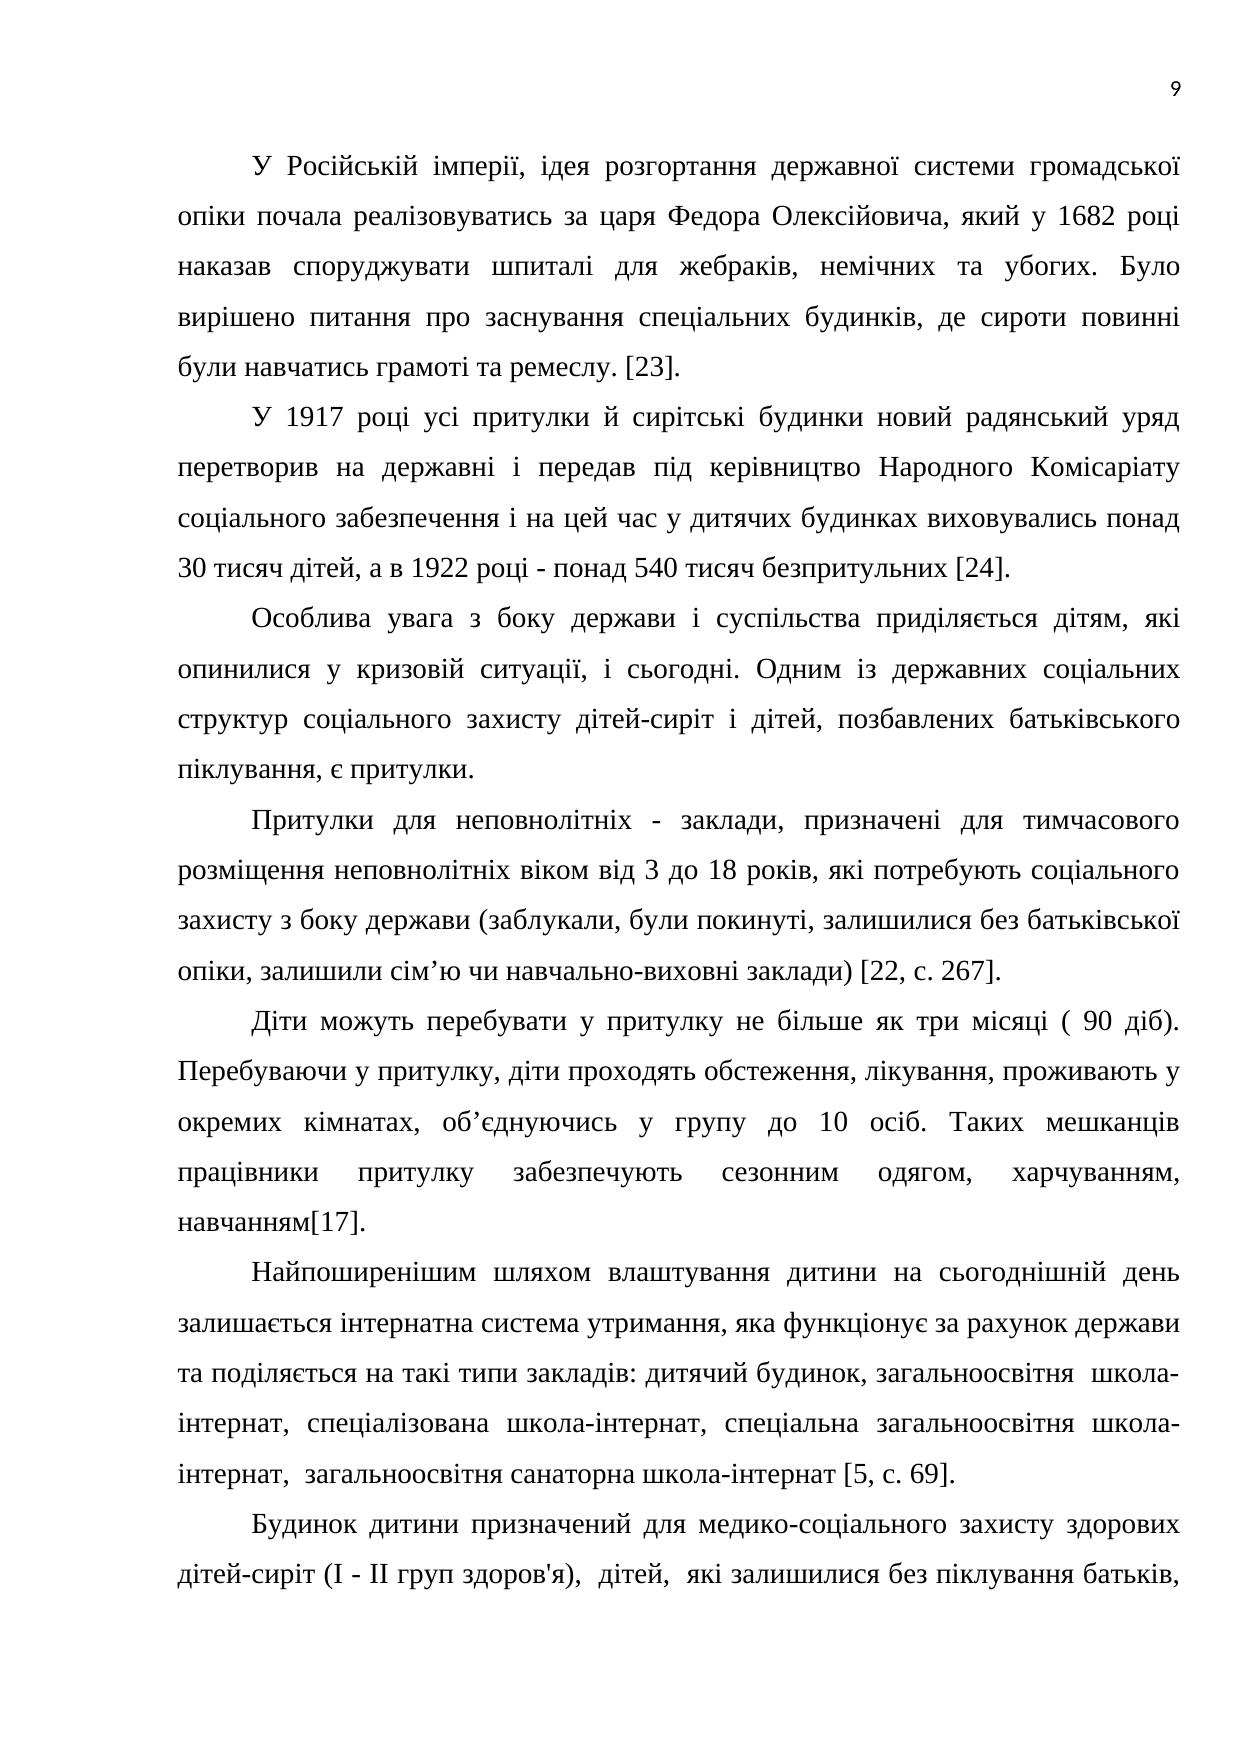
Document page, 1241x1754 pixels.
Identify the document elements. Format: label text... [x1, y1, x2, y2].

text Притулки для неповнолітніх - заклади, призначені для тимчасового розміщення неповнолітніх віком від 3 до 18 років, які потребують соціального захисту з боку держави (заблукали, були покинуті, залишилися без батьківської опіки, залишили сім’ю чи навчально-виховні заклади) [22, с. 267]. [177, 802, 1181, 986]
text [177, 1506, 1181, 1590]
text У 1917 році усі притулки й сирітські будинки новий радянський уряд перетворив на державні і передав під керівництво Народного Комісаріату соціального забезпечення і на цей час у дитячих будинках виховувались понад 30 тисяч дітей, а в 1922 році - понад 540 тисяч безпритульних [24]. [177, 399, 1181, 584]
text У Російській імперії, ідея розгортання державної системи громадської опіки почала реалізовуватись за царя Федора Олексійовича, який у 1682 році наказав споруджувати шпиталі для жебраків, немічних та убогих. Було вирішено питання про заснування спеціальних будинків, де сироти повинні були навчатись грамоті та ремеслу. [23]. [177, 148, 1181, 382]
text Діти можуть перебувати у притулку не більше як три місяці ( 90 діб). Перебуваючи у притулку, діти проходять обстеження, лікування, проживають у окремих кімнатах, об’єднуючись у групу до 10 осіб. Таких мешканців працівники притулку забезпечують сезонним одягом, харчуванням, навчанням[17]. [177, 1003, 1181, 1238]
text Особлива увага з боку держави і суспільства приділяється дітям, які опинилися у кризовій ситуації, і сьогодні. Одним із державних соціальних структур соціального захисту дітей-сиріт і дітей, позбавлених батьківського піклування, є притулки. [177, 601, 1181, 785]
text Найпоширенішим шляхом влаштування дитини на сьогоднішній день залишається інтернатна система утримання, яка функціонує за рахунок держави та поділяється на такі типи закладів: дитячий будинок, загальноосвітня школа-інтернат, спеціалізована школа-інтернат, спеціальна загальноосвітня школа-інтернат, загальноосвітня санаторна школа-інтернат [5, с. 69]. [177, 1254, 1181, 1489]
